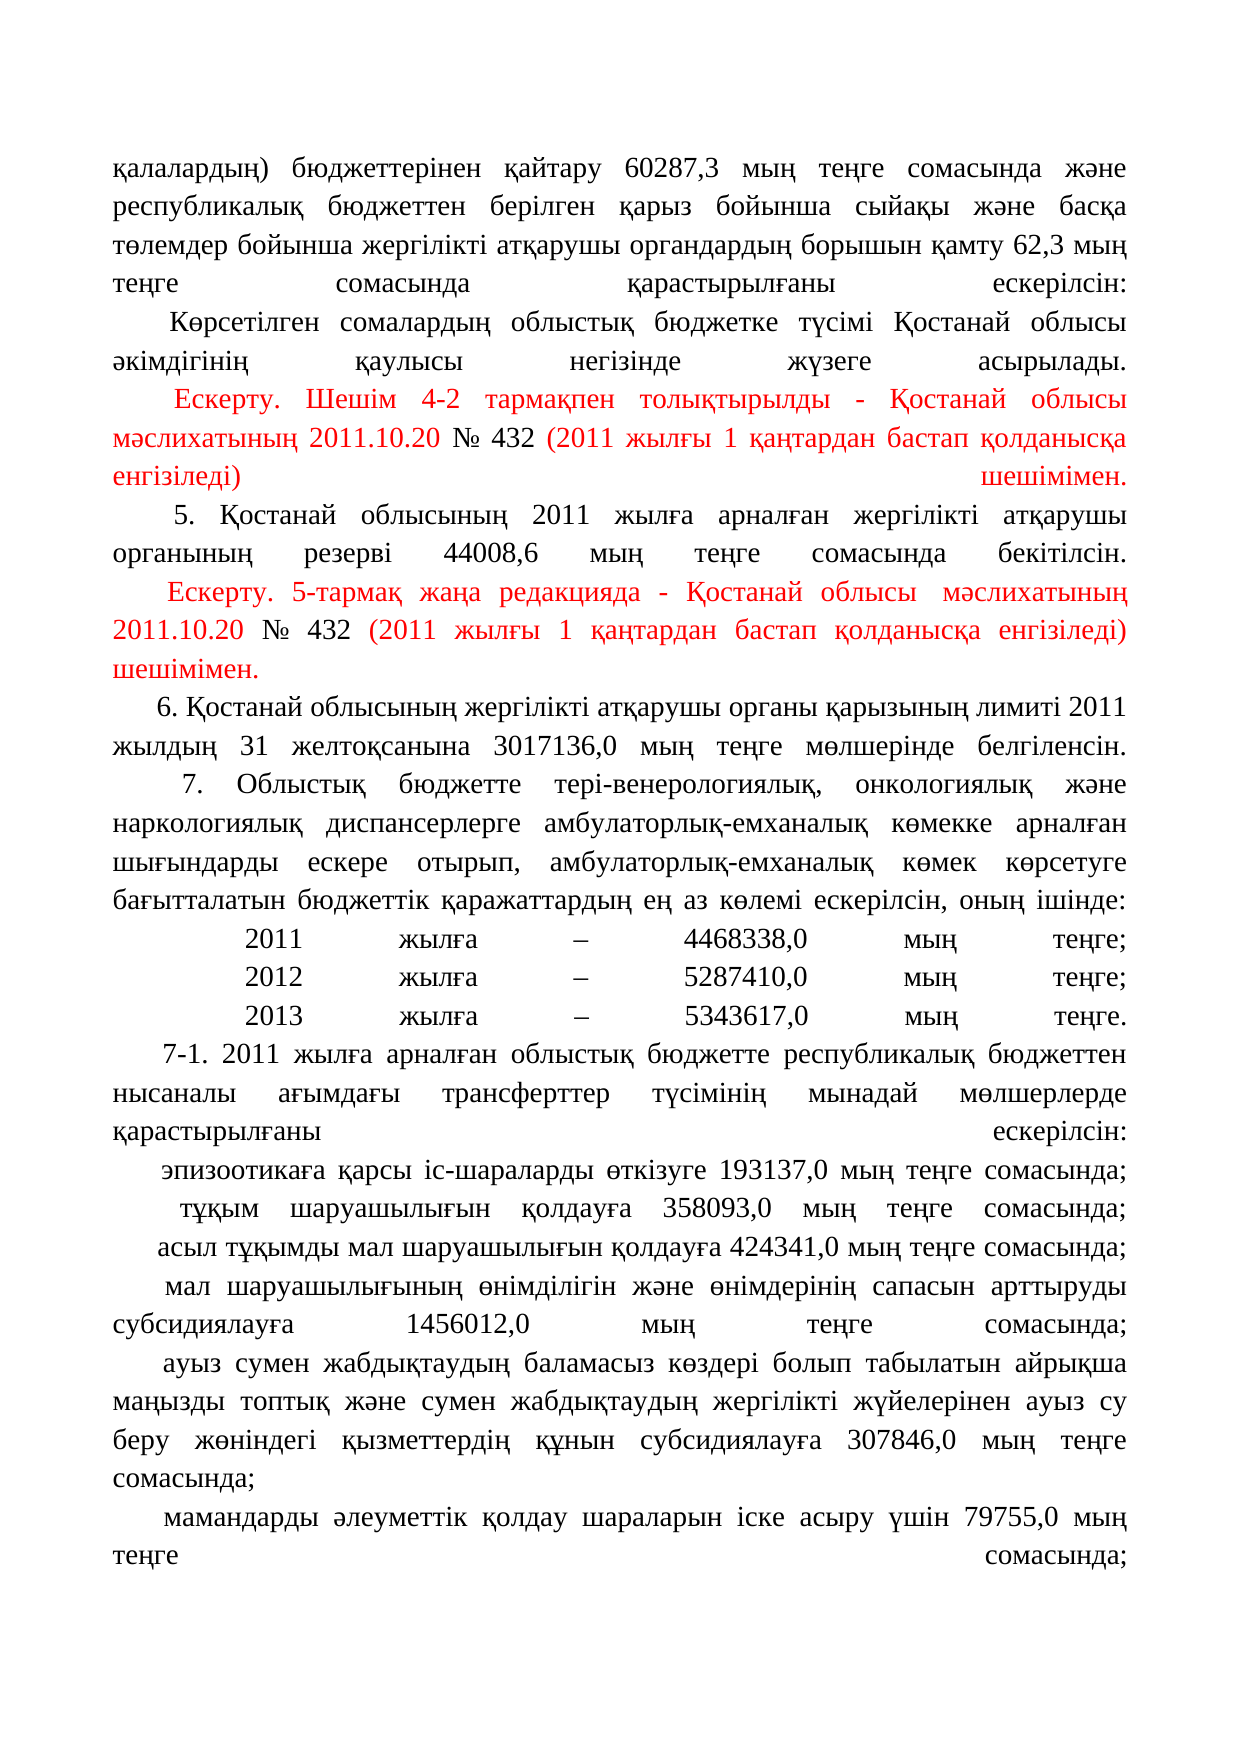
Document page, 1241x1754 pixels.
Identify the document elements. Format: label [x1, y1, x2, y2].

text [112, 150, 1128, 1571]
